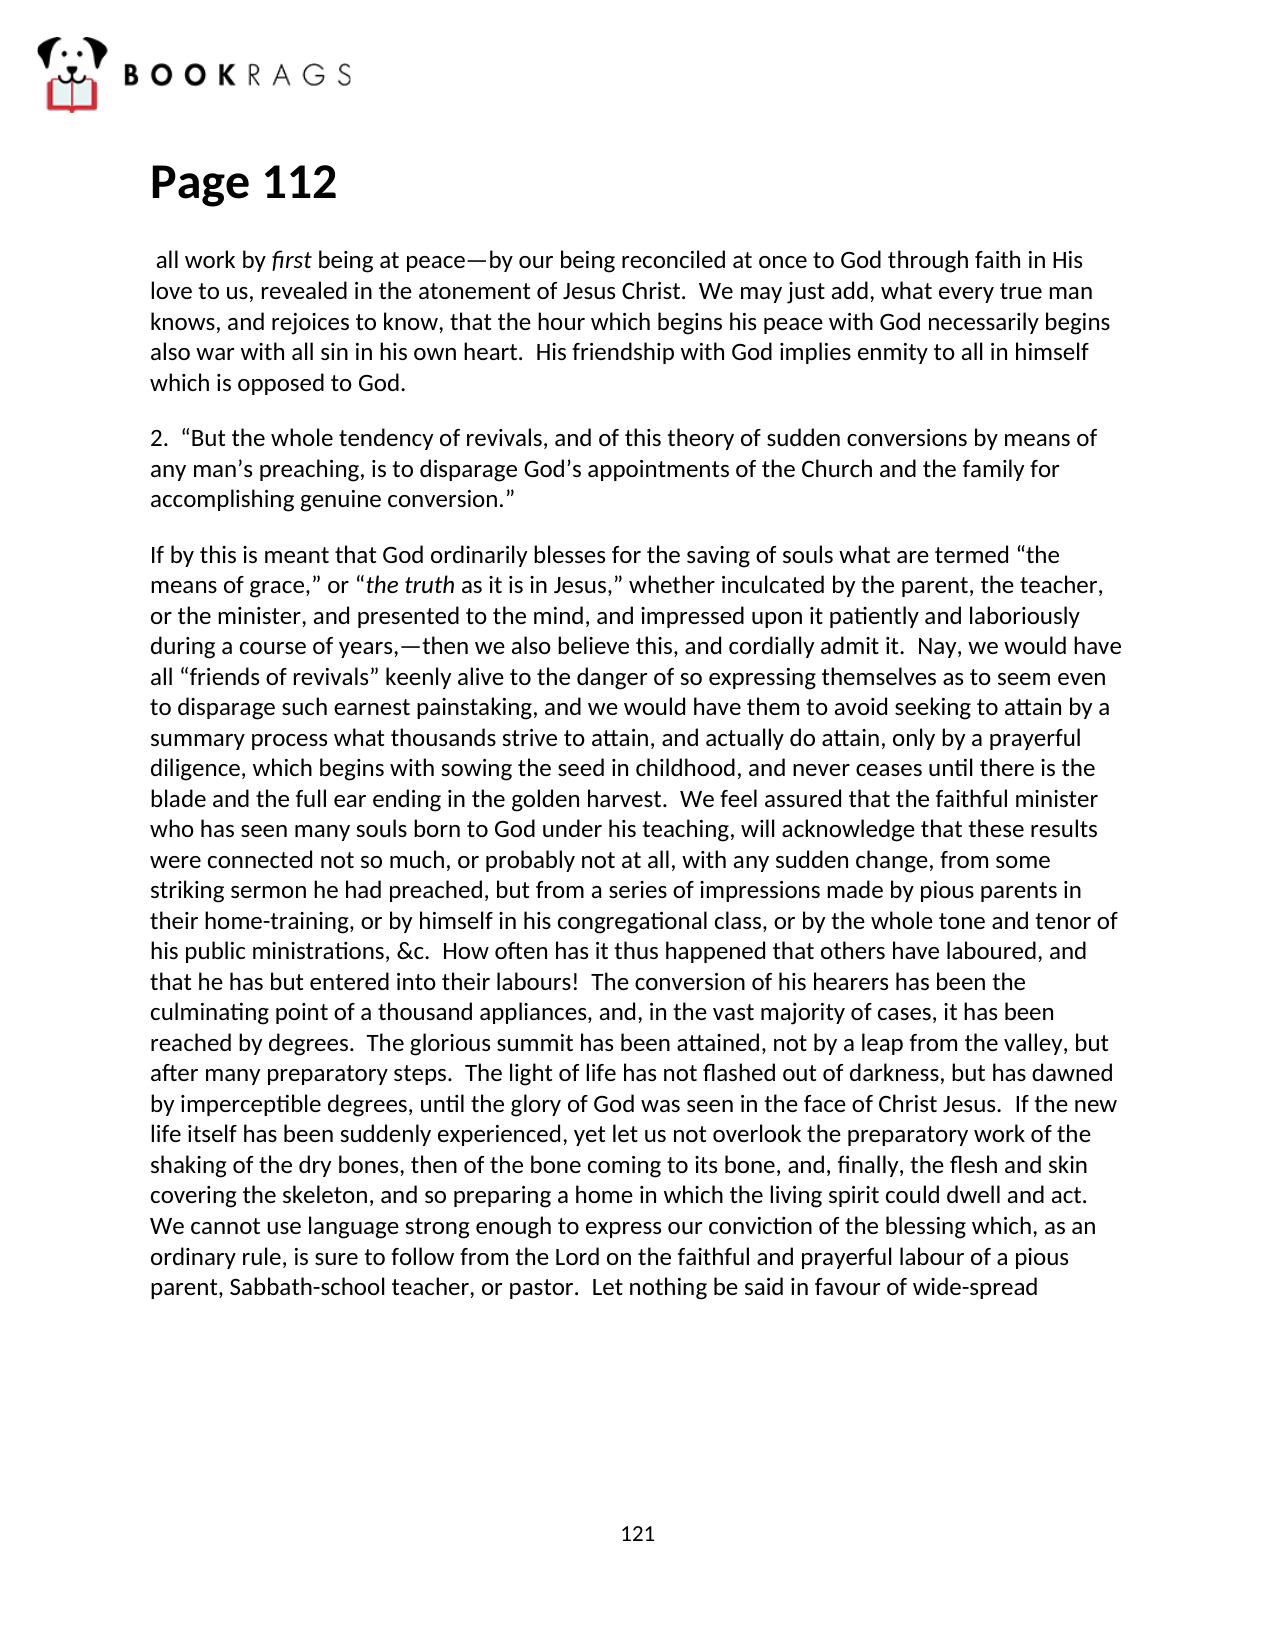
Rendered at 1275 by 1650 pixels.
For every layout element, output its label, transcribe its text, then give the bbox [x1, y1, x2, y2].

picture [37, 37, 351, 113]
text 2. “But the whole tendency of revivals, and of this theory of sudden conversions by means of any man’s preaching, is to disparage God’s appointments of the Church and the family for accomplishing genuine conversion.” [150, 422, 1125, 514]
text If by this is meant that God ordinarily blesses for the saving of souls what are termed “the means of grace,” or “the truth as it is in Jesus,” whether inculcated by the parent, the teacher, or the minister, and presented to the mind, and impressed upon it patiently and laboriously during a course of years,—­then we also believe this, and cordially admit it. Nay, we would have all “friends of revivals” keenly alive to the danger of so expressing themselves as to seem even to disparage such earnest painstaking, and we would have them to avoid seeking to attain by a summary process what thousands strive to attain, and actually do attain, only by a prayerful diligence, which begins with sowing the seed in childhood, and never ceases until there is the blade and the full ear ending in the golden harvest. We feel assured that the faithful minister who has seen many souls born to God under his teaching, will acknowledge that these results were connected not so much, or probably not at all, with any sudden change, from some striking sermon he had preached, but from a series of impressions made by pious parents in their home-training, or by himself in his congregational class, or by the whole tone and tenor of his public ministrations, &c. How often has it thus happened that others have laboured, and that he has but entered into their labours! The conversion of his hearers has been the culminating point of a thousand appliances, and, in the vast majority of cases, it has been reached by degrees. The glorious summit has been attained, not by a leap from the valley, but after many preparatory steps. The light of life has not flashed out of darkness, but has dawned by imperceptible degrees, until the glory of God was seen in the face of Christ Jesus. If the new life itself has been suddenly experienced, yet let us not overlook the preparatory work of the shaking of the dry bones, then of the bone coming to its bone, and, finally, the flesh and skin covering the skeleton, and so preparing a home in which the living spirit could dwell and act. We cannot use language strong enough to express our conviction of the blessing which, as an ordinary rule, is sure to follow from the Lord on the faithful and prayerful labour of a pious parent, Sabbath-school teacher, or pastor. Let nothing be said in favour of wide-spread [150, 539, 1125, 1302]
text all work by first being at peace—­by our being reconciled at once to God through faith in His love to us, revealed in the atonement of Jesus Christ. We may just add, what every true man knows, and rejoices to know, that the hour which begins his peace with God necessarily begins also war with all sin in his own heart. His friendship with God implies enmity to all in himself which is opposed to God. [150, 244, 1125, 397]
text Page 112 [150, 150, 1125, 211]
